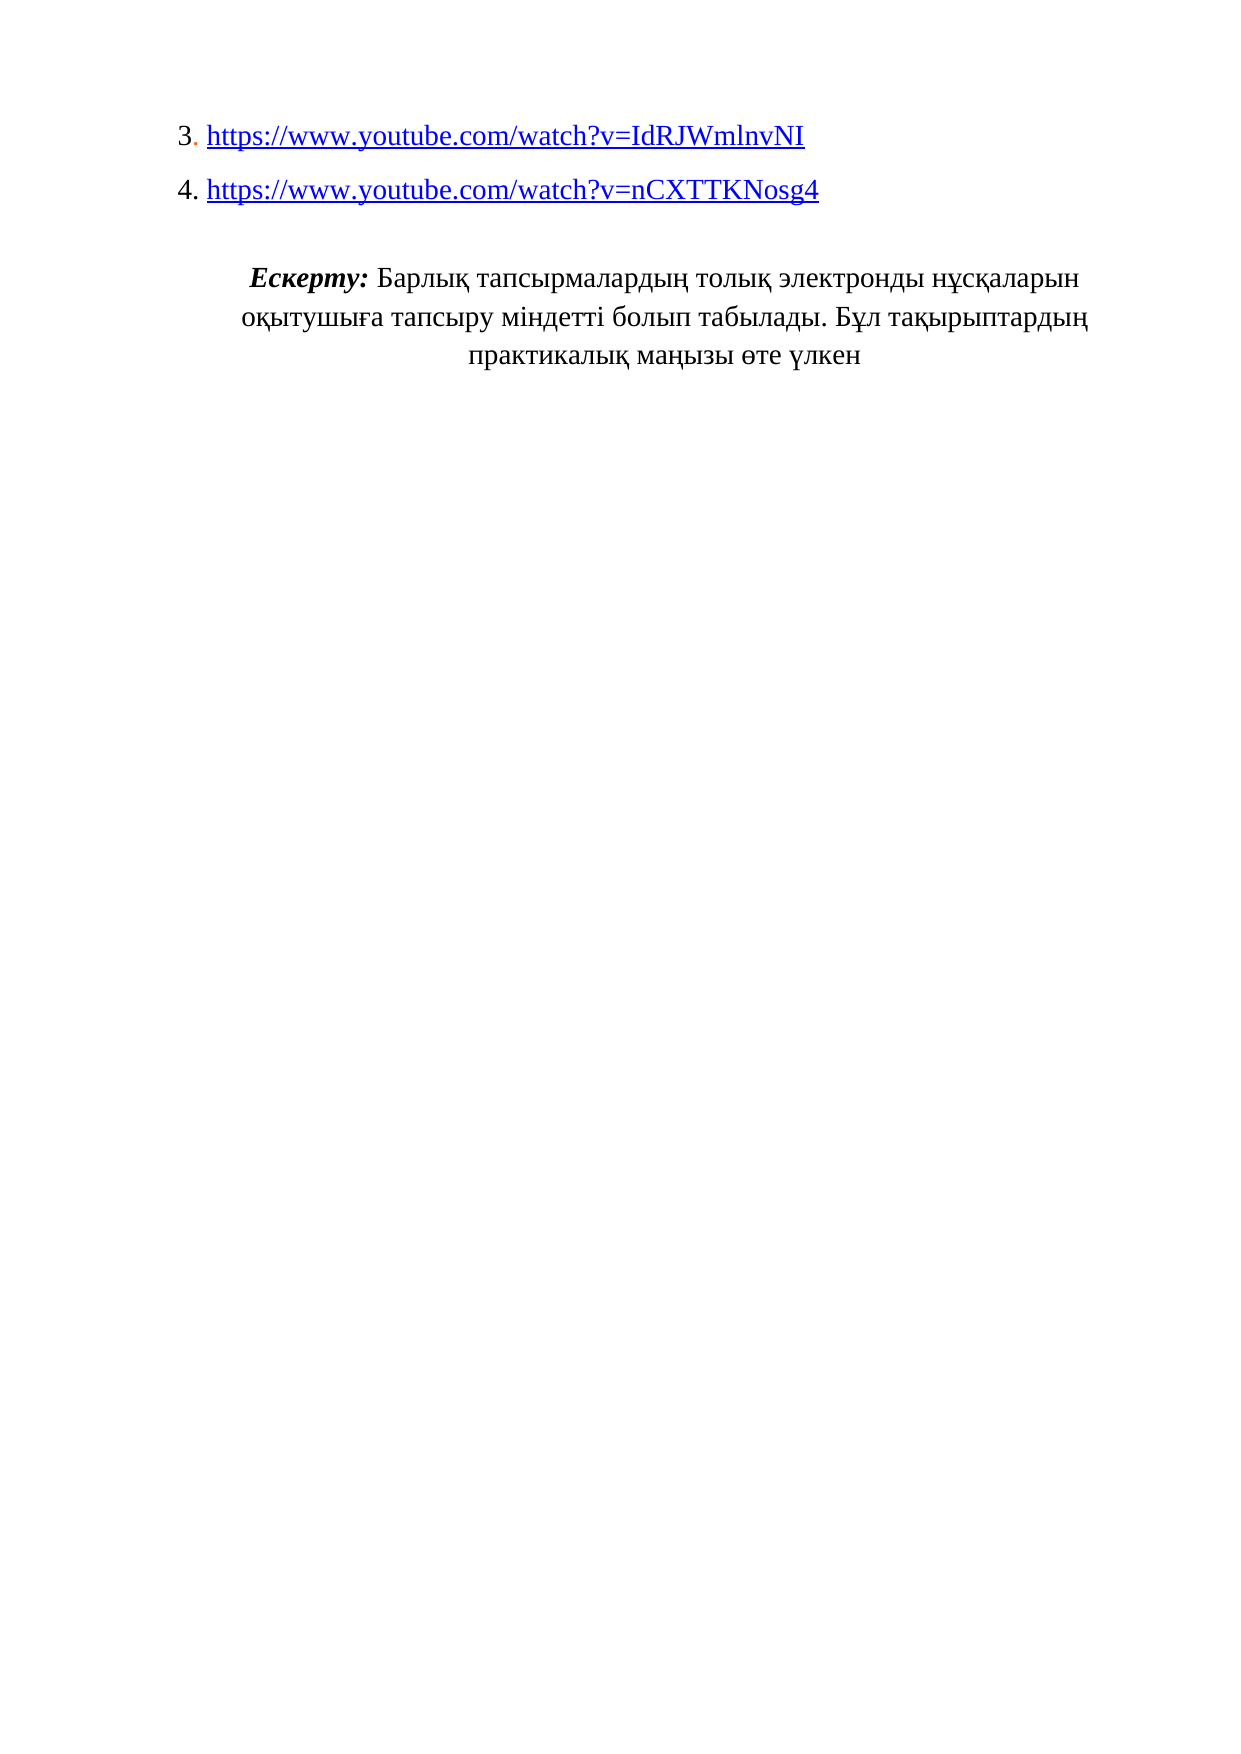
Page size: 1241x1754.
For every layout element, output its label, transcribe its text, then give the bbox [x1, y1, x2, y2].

text 4. https://www.youtube.com/watch?v=nCXTTKNosg4 [177, 172, 1152, 206]
text Ескерту: Барлық тапсырмалардың толық электронды нұсқаларын оқытушыға тапсыру міндетті болып табылады. Бұл тақырыптардың практикалық маңызы өте үлкен [177, 260, 1152, 371]
text 3. https://www.youtube.com/watch?v=IdRJWmlnvNI [177, 118, 1152, 152]
